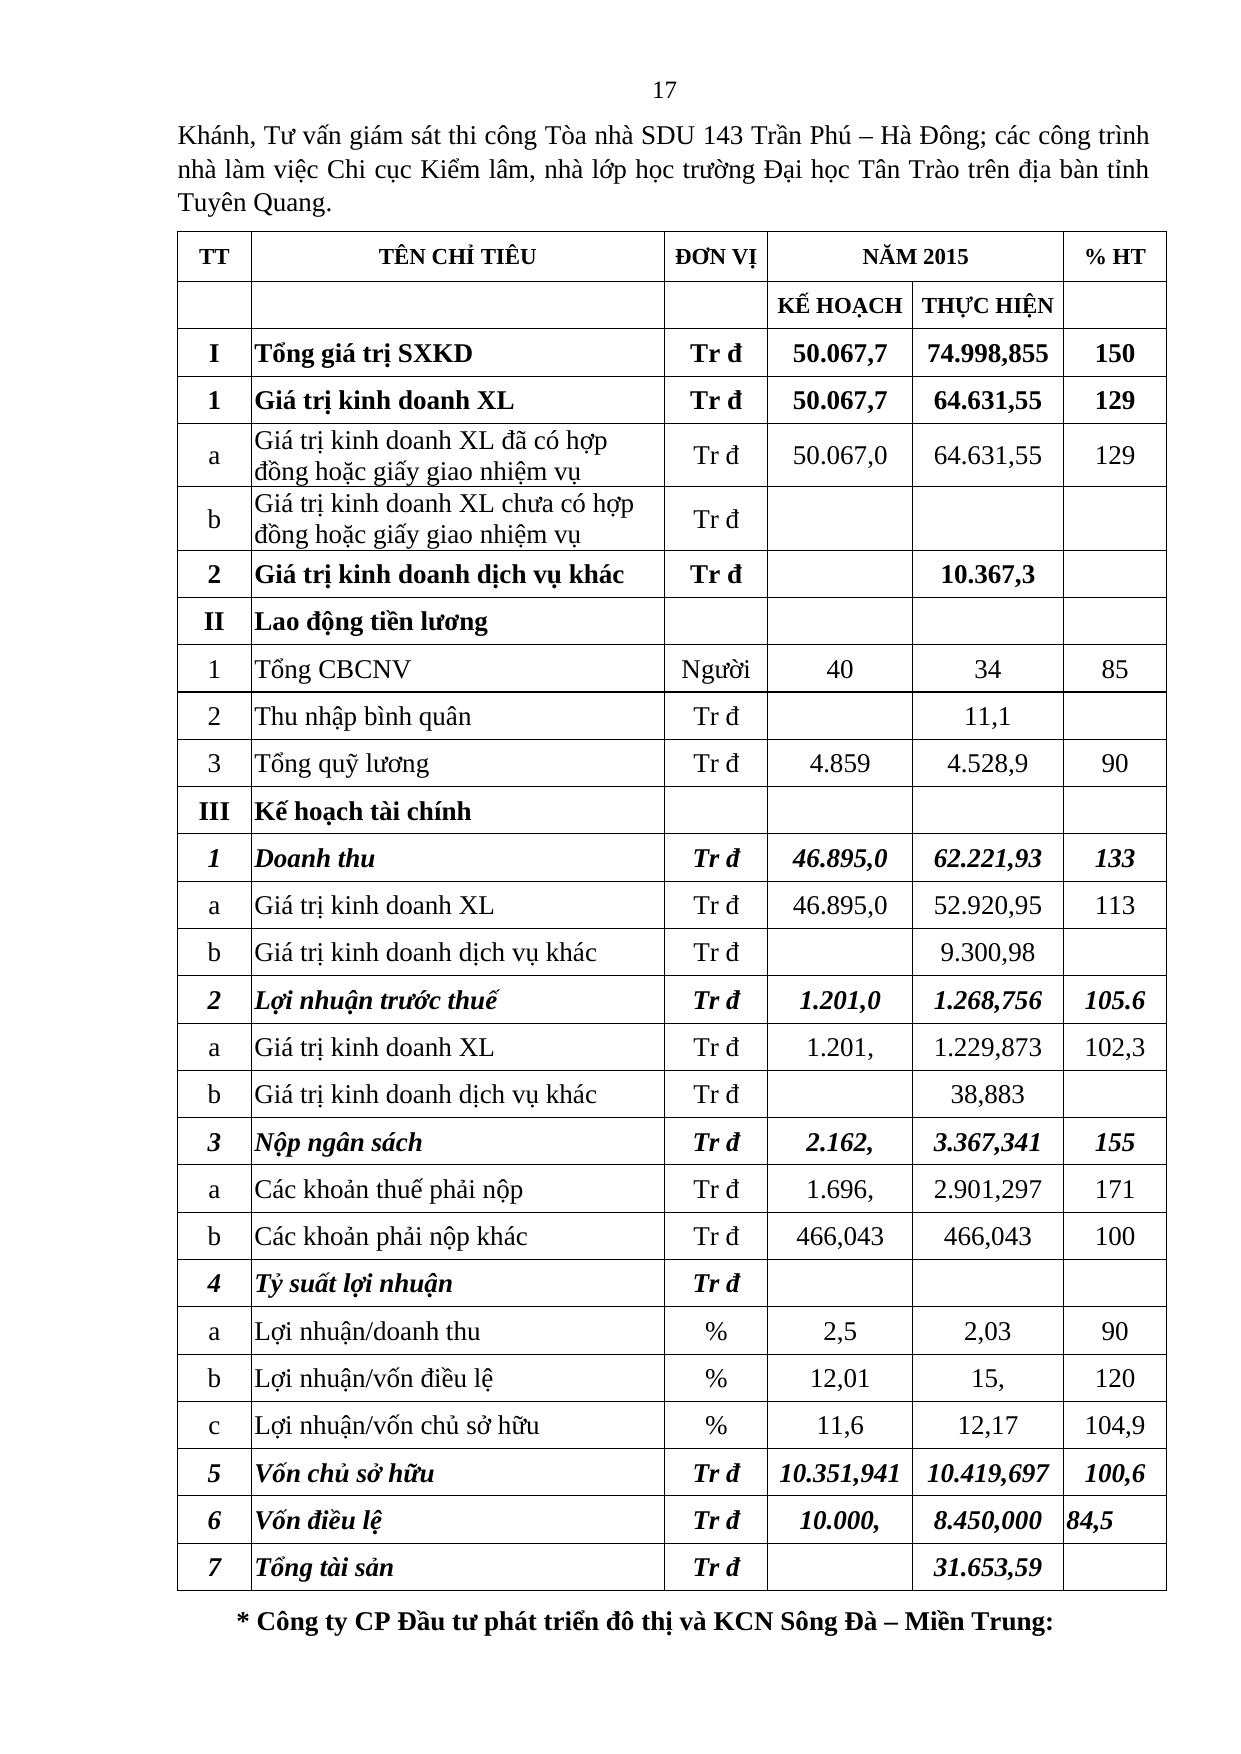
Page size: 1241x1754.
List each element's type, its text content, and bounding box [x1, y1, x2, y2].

table_cell 12,01 [768, 1355, 912, 1401]
table_cell 9.300,98 [913, 929, 1063, 975]
table_cell % [665, 1402, 767, 1448]
table_cell 7 [178, 1544, 251, 1590]
table_cell Các khoản phải nộp khác [252, 1213, 664, 1259]
table_cell 50.067,7 [768, 377, 912, 423]
table_cell 52.920,95 [913, 882, 1063, 928]
table_cell Tr đ [665, 1449, 767, 1495]
table_cell 50.067,0 [768, 424, 912, 486]
table_cell THỰC HIỆN [913, 282, 1063, 328]
table_cell a [178, 882, 251, 928]
table_cell Tr đ [665, 487, 767, 549]
table_cell a [178, 1165, 251, 1212]
table_cell 1.229,873 [913, 1024, 1063, 1070]
table_cell [913, 487, 1063, 549]
table_cell 2.901,297 [913, 1165, 1063, 1212]
table_cell a [178, 424, 251, 486]
table_cell Giá trị kinh doanh XL [252, 377, 664, 423]
table_cell Tổng giá trị SXKD [252, 329, 664, 376]
table_cell 15, [913, 1355, 1063, 1401]
table_cell 10.351,941 [768, 1449, 912, 1495]
table_cell 3 [178, 1118, 251, 1164]
table_cell 105.6 [1064, 976, 1166, 1022]
table_cell Vốn điều lệ [252, 1496, 664, 1543]
table_cell 12,17 [913, 1402, 1063, 1448]
table_cell II [178, 598, 251, 644]
table_cell Lợi nhuận/vốn chủ sở hữu [252, 1402, 664, 1448]
table_cell Tr đ [665, 740, 767, 786]
table_cell 466,043 [768, 1213, 912, 1259]
table_cell Lợi nhuận/vốn điều lệ [252, 1355, 664, 1401]
table_header ĐƠN VỊ [665, 232, 767, 281]
table_cell a [178, 1024, 251, 1070]
table_cell 11,1 [913, 693, 1063, 739]
table_cell Giá trị kinh doanh XL chưa có hợp đồng hoặc giấy giao nhiệm vụ [252, 487, 664, 549]
table_cell 129 [1064, 377, 1166, 423]
table_cell 1.201,0 [768, 976, 912, 1022]
table_cell Người [665, 645, 767, 691]
table_cell Tr đ [665, 834, 767, 881]
table_cell 2,5 [768, 1307, 912, 1353]
table_cell 8.450,000 [913, 1496, 1063, 1543]
table_cell Thu nhập bình quân [252, 693, 664, 739]
table_cell 64.631,55 [913, 424, 1063, 486]
table_cell [1064, 598, 1166, 644]
table_cell Giá trị kinh doanh dịch vụ khác [252, 929, 664, 975]
table_cell 466,043 [913, 1213, 1063, 1259]
table_cell Tr đ [665, 1165, 767, 1212]
table_cell Vốn chủ sở hữu [252, 1449, 664, 1495]
table_cell 150 [1064, 329, 1166, 376]
table_cell 100,6 [1064, 1449, 1166, 1495]
table_cell 1.696, [768, 1165, 912, 1212]
table_cell [665, 282, 767, 328]
table_cell 120 [1064, 1355, 1166, 1401]
table_cell [665, 787, 767, 833]
table_cell % [665, 1307, 767, 1353]
table_cell Doanh thu [252, 834, 664, 881]
table_cell III [178, 787, 251, 833]
table_cell [768, 693, 912, 739]
table_cell Tr đ [665, 1544, 767, 1590]
table_cell [913, 598, 1063, 644]
table_cell Tr đ [665, 1213, 767, 1259]
table_cell Tr đ [665, 329, 767, 376]
table_cell Lao động tiền lương [252, 598, 664, 644]
table_cell I [178, 329, 251, 376]
table_cell [1064, 929, 1166, 975]
table_cell 4.859 [768, 740, 912, 786]
table_cell 31.653,59 [913, 1544, 1063, 1590]
table_cell 3 [178, 740, 251, 786]
table_cell 102,3 [1064, 1024, 1166, 1070]
table_cell Tr đ [665, 1024, 767, 1070]
table_cell Tr đ [665, 377, 767, 423]
table_cell Giá trị kinh doanh XL đã có hợp đồng hoặc giấy giao nhiệm vụ [252, 424, 664, 486]
table_cell 34 [913, 645, 1063, 691]
table_cell Lợi nhuận/doanh thu [252, 1307, 664, 1353]
table_header % HT [1064, 232, 1166, 281]
table_cell [768, 1544, 912, 1590]
table_cell Tr đ [665, 693, 767, 739]
table_cell b [178, 929, 251, 975]
table_cell 1.268,756 [913, 976, 1063, 1022]
table_cell 1 [178, 834, 251, 881]
table_cell Tr đ [665, 1496, 767, 1543]
table_cell 84,5 [1064, 1496, 1166, 1543]
table_cell 155 [1064, 1118, 1166, 1164]
table_header NĂM 2015 [768, 232, 1063, 281]
table_cell 100 [1064, 1213, 1166, 1259]
table_cell 171 [1064, 1165, 1166, 1212]
text * Công ty CP Đầu tư phát triển đô thị và KCN Sông Đà – Miền Trung: [236, 1603, 1152, 1637]
table_cell 1.201, [768, 1024, 912, 1070]
table_cell [1064, 1260, 1166, 1306]
table_cell [178, 282, 251, 328]
table_cell 4 [178, 1260, 251, 1306]
table_cell [1064, 282, 1166, 328]
table_cell Tr đ [665, 882, 767, 928]
table_cell 62.221,93 [913, 834, 1063, 881]
table_cell Tổng tài sản [252, 1544, 664, 1590]
table_cell Tr đ [665, 1071, 767, 1117]
table_cell 74.998,855 [913, 329, 1063, 376]
table_cell Kế hoạch tài chính [252, 787, 664, 833]
table_cell 4.528,9 [913, 740, 1063, 786]
table_cell 11,6 [768, 1402, 912, 1448]
table_cell KẾ HOẠCH [768, 282, 912, 328]
table_cell 40 [768, 645, 912, 691]
table_cell Giá trị kinh doanh XL [252, 1024, 664, 1070]
table_cell 10.367,3 [913, 551, 1063, 597]
table_cell [665, 598, 767, 644]
table_cell Tổng quỹ lương [252, 740, 664, 786]
table_cell Tr đ [665, 1118, 767, 1164]
table_cell b [178, 1213, 251, 1259]
table_cell 1 [178, 645, 251, 691]
table_cell Lợi nhuận trước thuế [252, 976, 664, 1022]
table_cell 2 [178, 693, 251, 739]
table_cell 2.162, [768, 1118, 912, 1164]
table_cell 85 [1064, 645, 1166, 691]
table_cell [768, 551, 912, 597]
table_cell [768, 598, 912, 644]
table_cell Tr đ [665, 424, 767, 486]
table_cell Nộp ngân sách [252, 1118, 664, 1164]
table_cell 64.631,55 [913, 377, 1063, 423]
table_cell Các khoản thuế phải nộp [252, 1165, 664, 1212]
table_cell 3.367,341 [913, 1118, 1063, 1164]
table_cell 104,9 [1064, 1402, 1166, 1448]
table_cell Tr đ [665, 551, 767, 597]
table_header TÊN CHỈ TIÊU [252, 232, 664, 281]
table_cell 1 [178, 377, 251, 423]
table_header TT [178, 232, 251, 281]
table_cell 133 [1064, 834, 1166, 881]
table_cell [768, 1260, 912, 1306]
table_cell [252, 282, 664, 328]
table_cell [1064, 693, 1166, 739]
table_cell 10.419,697 [913, 1449, 1063, 1495]
table_cell 5 [178, 1449, 251, 1495]
table_cell [913, 1260, 1063, 1306]
table_cell 38,883 [913, 1071, 1063, 1117]
table_cell 129 [1064, 424, 1166, 486]
table_cell 46.895,0 [768, 882, 912, 928]
table_cell Giá trị kinh doanh dịch vụ khác [252, 551, 664, 597]
table_cell Giá trị kinh doanh dịch vụ khác [252, 1071, 664, 1117]
table_cell 50.067,7 [768, 329, 912, 376]
table_cell 90 [1064, 1307, 1166, 1353]
table_cell [1064, 551, 1166, 597]
table_cell 2 [178, 551, 251, 597]
table_cell 2,03 [913, 1307, 1063, 1353]
table_cell [1064, 487, 1166, 549]
table_cell Tr đ [665, 1260, 767, 1306]
table_cell 10.000, [768, 1496, 912, 1543]
table_cell [768, 487, 912, 549]
table_cell Tr đ [665, 929, 767, 975]
table_cell [913, 787, 1063, 833]
table_cell [1064, 1544, 1166, 1590]
table_cell b [178, 1355, 251, 1401]
table_cell [1064, 787, 1166, 833]
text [177, 118, 1152, 218]
table_cell Tr đ [665, 976, 767, 1022]
table_cell 113 [1064, 882, 1166, 928]
table_cell a [178, 1307, 251, 1353]
table_cell c [178, 1402, 251, 1448]
table_cell b [178, 487, 251, 549]
table_cell 90 [1064, 740, 1166, 786]
table_cell 6 [178, 1496, 251, 1543]
table_cell [1064, 1071, 1166, 1117]
table_cell Tổng CBCNV [252, 645, 664, 691]
table_cell [768, 787, 912, 833]
table_cell % [665, 1355, 767, 1401]
table_cell Tỷ suất lợi nhuận [252, 1260, 664, 1306]
table_cell b [178, 1071, 251, 1117]
table_cell [768, 929, 912, 975]
table_cell 46.895,0 [768, 834, 912, 881]
table_cell Giá trị kinh doanh XL [252, 882, 664, 928]
table_cell [768, 1071, 912, 1117]
table_cell 2 [178, 976, 251, 1022]
